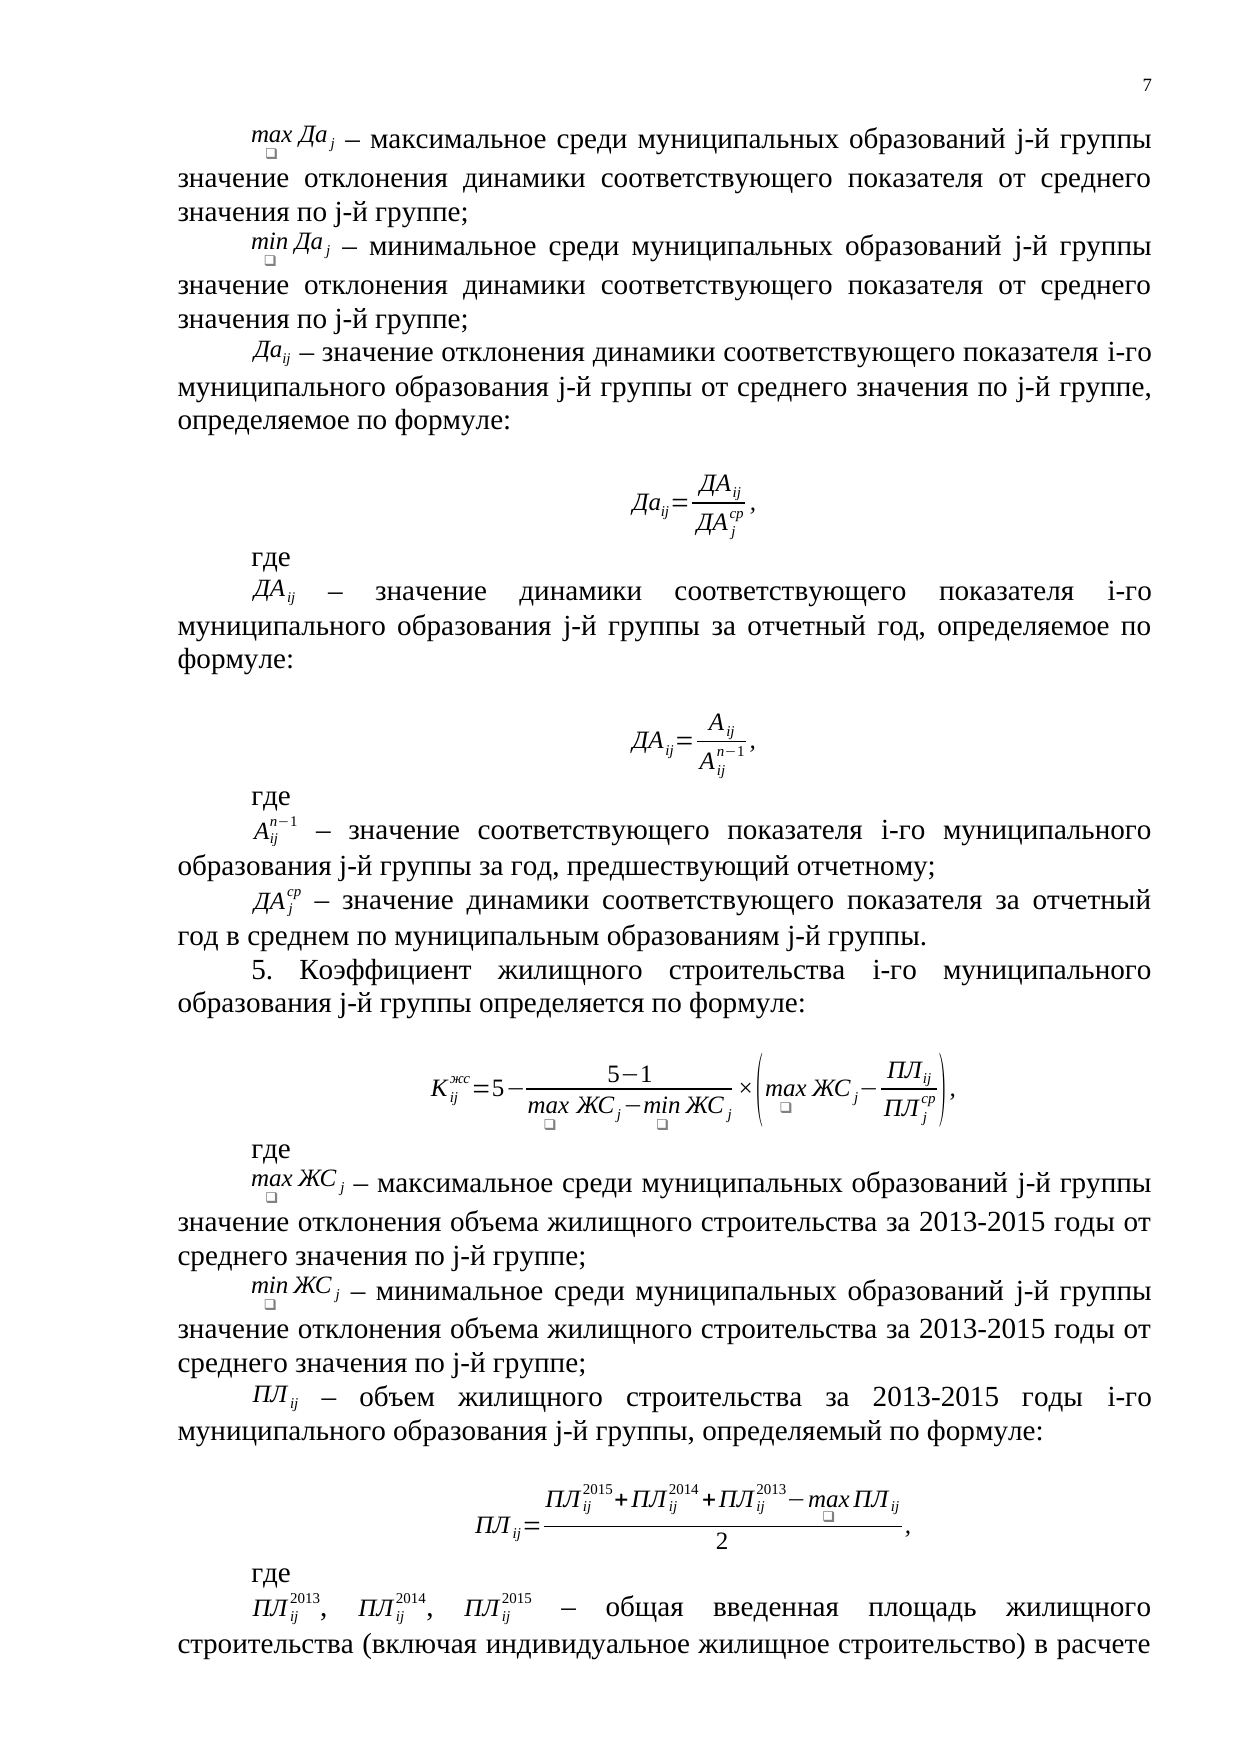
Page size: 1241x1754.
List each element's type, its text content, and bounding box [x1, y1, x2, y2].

text – значение динамики соответствующего показателя i-го муниципального образования j-й группы за отчетный год, определяемое по формуле: [177, 573, 1152, 675]
text – значение динамики соответствующего показателя за отчетный год в среднем по муниципальным образованиям j-й группы. [177, 882, 1152, 952]
text где [177, 539, 1152, 573]
text – максимальное среди муниципальных образований j-й группы значение отклонения объема жилищного строительства за 2013-2015 годы от среднего значения по j-й группе; [177, 1164, 1152, 1272]
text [177, 1589, 1152, 1659]
text – максимальное среди муниципальных образований j-й группы значение отклонения динамики соответствующего показателя от среднего значения по j-й группе; [177, 120, 1152, 227]
text где [177, 1131, 1152, 1164]
text где [177, 778, 1152, 812]
text – объем жилищного строительства за 2013-2015 годы i-го муниципального образования j-й группы, определяемый по формуле: [177, 1379, 1152, 1447]
text 5. Коэффициент жилищного строительства i-го муниципального образования j-й группы определяется по формуле: [177, 952, 1152, 1019]
text – минимальное среди муниципальных образований j-й группы значение отклонения динамики соответствующего показателя от среднего значения по j-й группе; [177, 227, 1152, 334]
text где [177, 1555, 1152, 1589]
text – значение соответствующего показателя i-го муниципального образования j-й группы за год, предшествующий отчетному; [177, 812, 1152, 882]
text – минимальное среди муниципальных образований j-й группы значение отклонения объема жилищного строительства за 2013-2015 годы от среднего значения по j-й группе; [177, 1272, 1152, 1379]
text – значение отклонения динамики соответствующего показателя i-го муниципального образования j-й группы от среднего значения по j-й группе, определяемое по формуле: [177, 334, 1152, 436]
